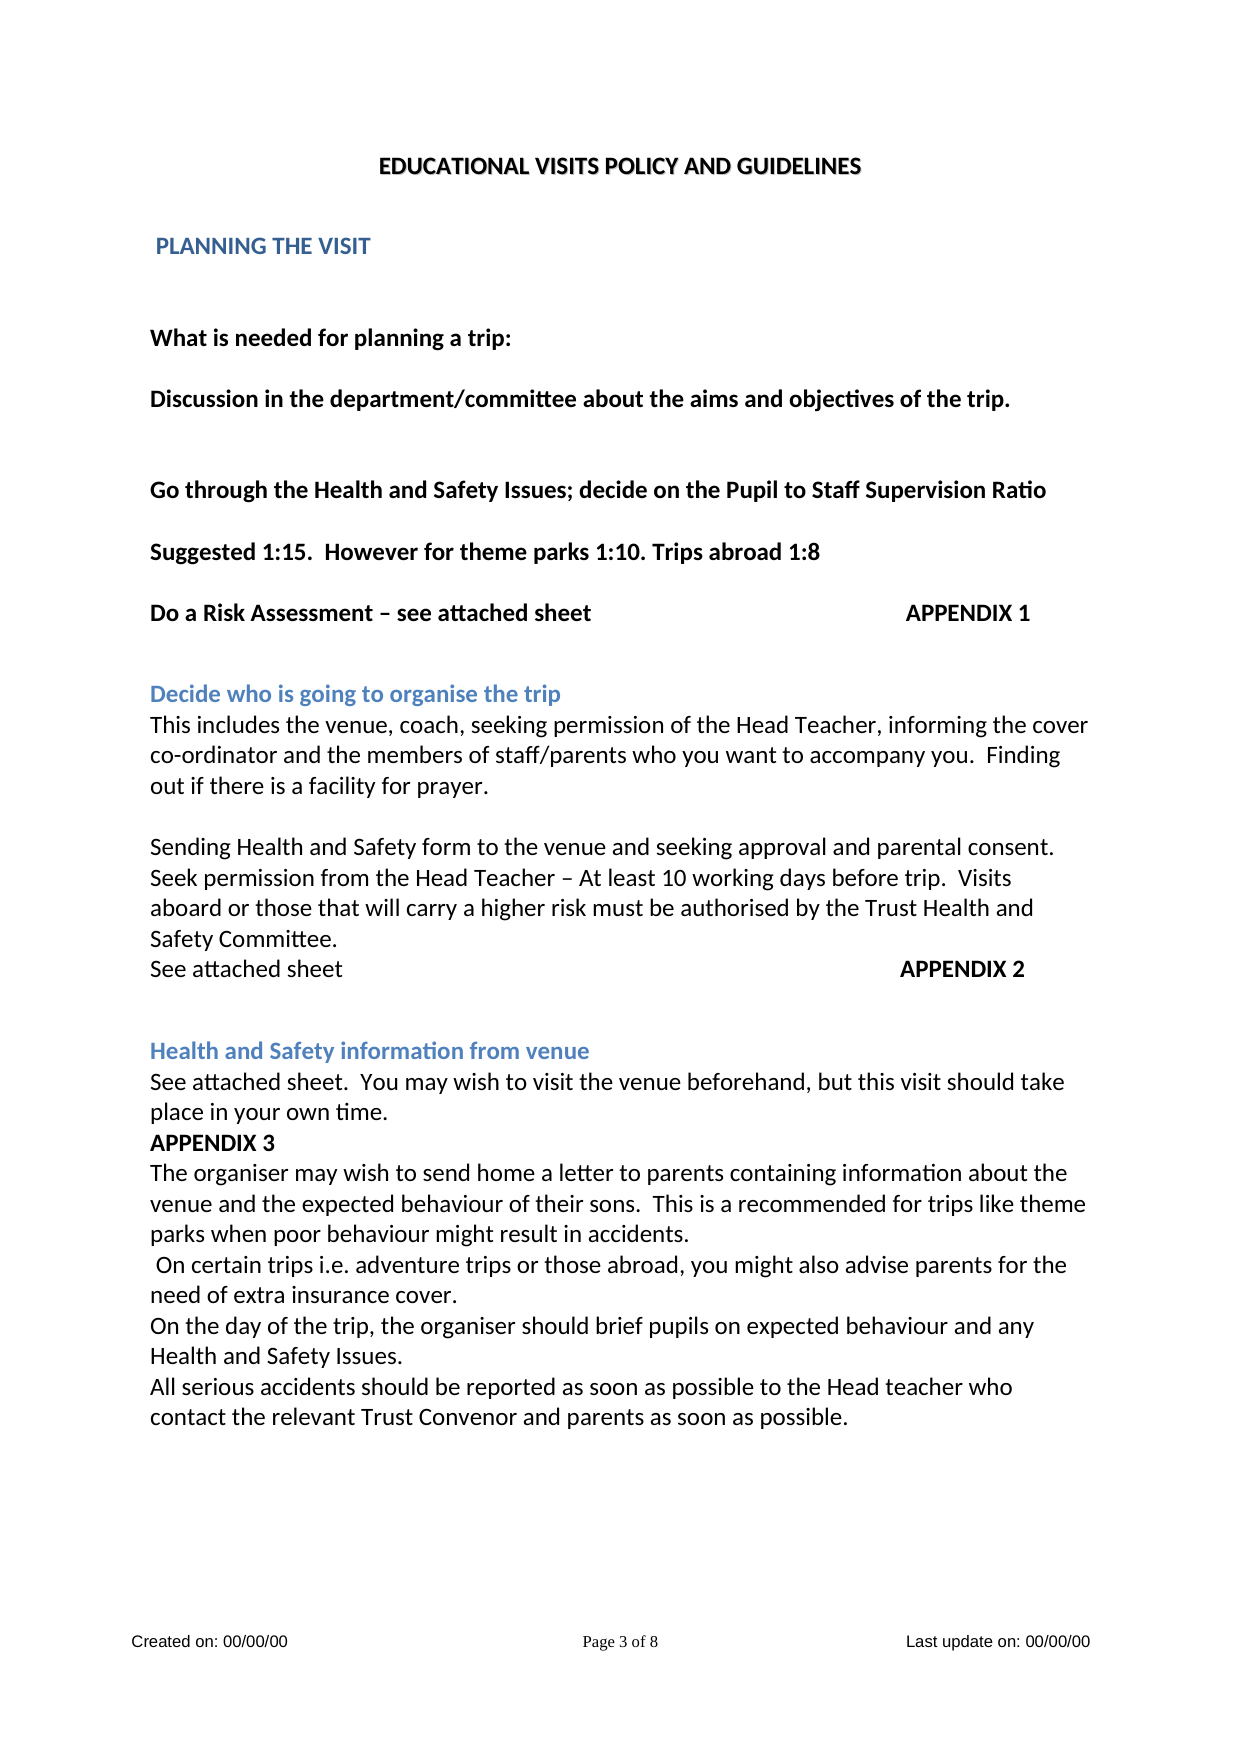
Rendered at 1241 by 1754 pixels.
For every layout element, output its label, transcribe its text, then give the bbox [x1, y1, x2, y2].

text Seek permission from the Head Teacher – At least 10 working days before trip. Visits aboard or those that will carry a higher risk must be authorised by the Trust Health and Safety Committee. [150, 862, 1090, 953]
text What is needed for planning a trip: [150, 322, 1090, 353]
text On certain trips i.e. adventure trips or those abroad, you might also advise parents for the need of extra insurance cover. [150, 1249, 1090, 1310]
text See attached sheet. You may wish to visit the venue beforehand, but this visit should take place in your own time. [150, 1066, 1090, 1127]
text All serious accidents should be reported as soon as possible to the Head teacher who contact the relevant Trust Convenor and parents as soon as possible. [150, 1371, 1090, 1432]
subtitle Health and Safety information from venue [150, 1035, 1090, 1066]
text Go through the Health and Safety Issues; decide on the Pupil to Staff Supervision Ratio [150, 475, 1090, 505]
subtitle Decide who is going to organise the trip [150, 679, 1090, 709]
text Suggested 1:15. However for theme parks 1:10. Trips abroad 1:8 [150, 536, 1090, 566]
text See attached sheet APPENDIX 2 [150, 953, 1090, 984]
text APPENDIX 3 [150, 1127, 1090, 1157]
text Sending Health and Safety form to the venue and seeking approval and parental consent. [150, 831, 1128, 862]
text Do a Risk Assessment – see attached sheet APPENDIX 1 [150, 597, 1090, 627]
text Discussion in the department/committee about the aims and objectives of the trip. [150, 383, 1090, 414]
text The organiser may wish to send home a letter to parents containing information about the venue and the expected behaviour of their sons. This is a recommended for trips like theme parks when poor behaviour might result in accidents. [150, 1157, 1090, 1249]
subtitle PLANNING THE VISIT [150, 231, 1090, 261]
title EDUCATIONAL VISITS POLICY AND GUIDELINES [150, 150, 1090, 181]
text On the day of the trip, the organiser should brief pupils on expected behaviour and any Health and Safety Issues. [150, 1310, 1090, 1371]
text This includes the venue, coach, seeking permission of the Head Teacher, informing the cover co-ordinator and the members of staff/parents who you want to accompany you. Finding out if there is a facility for prayer. [150, 709, 1090, 801]
